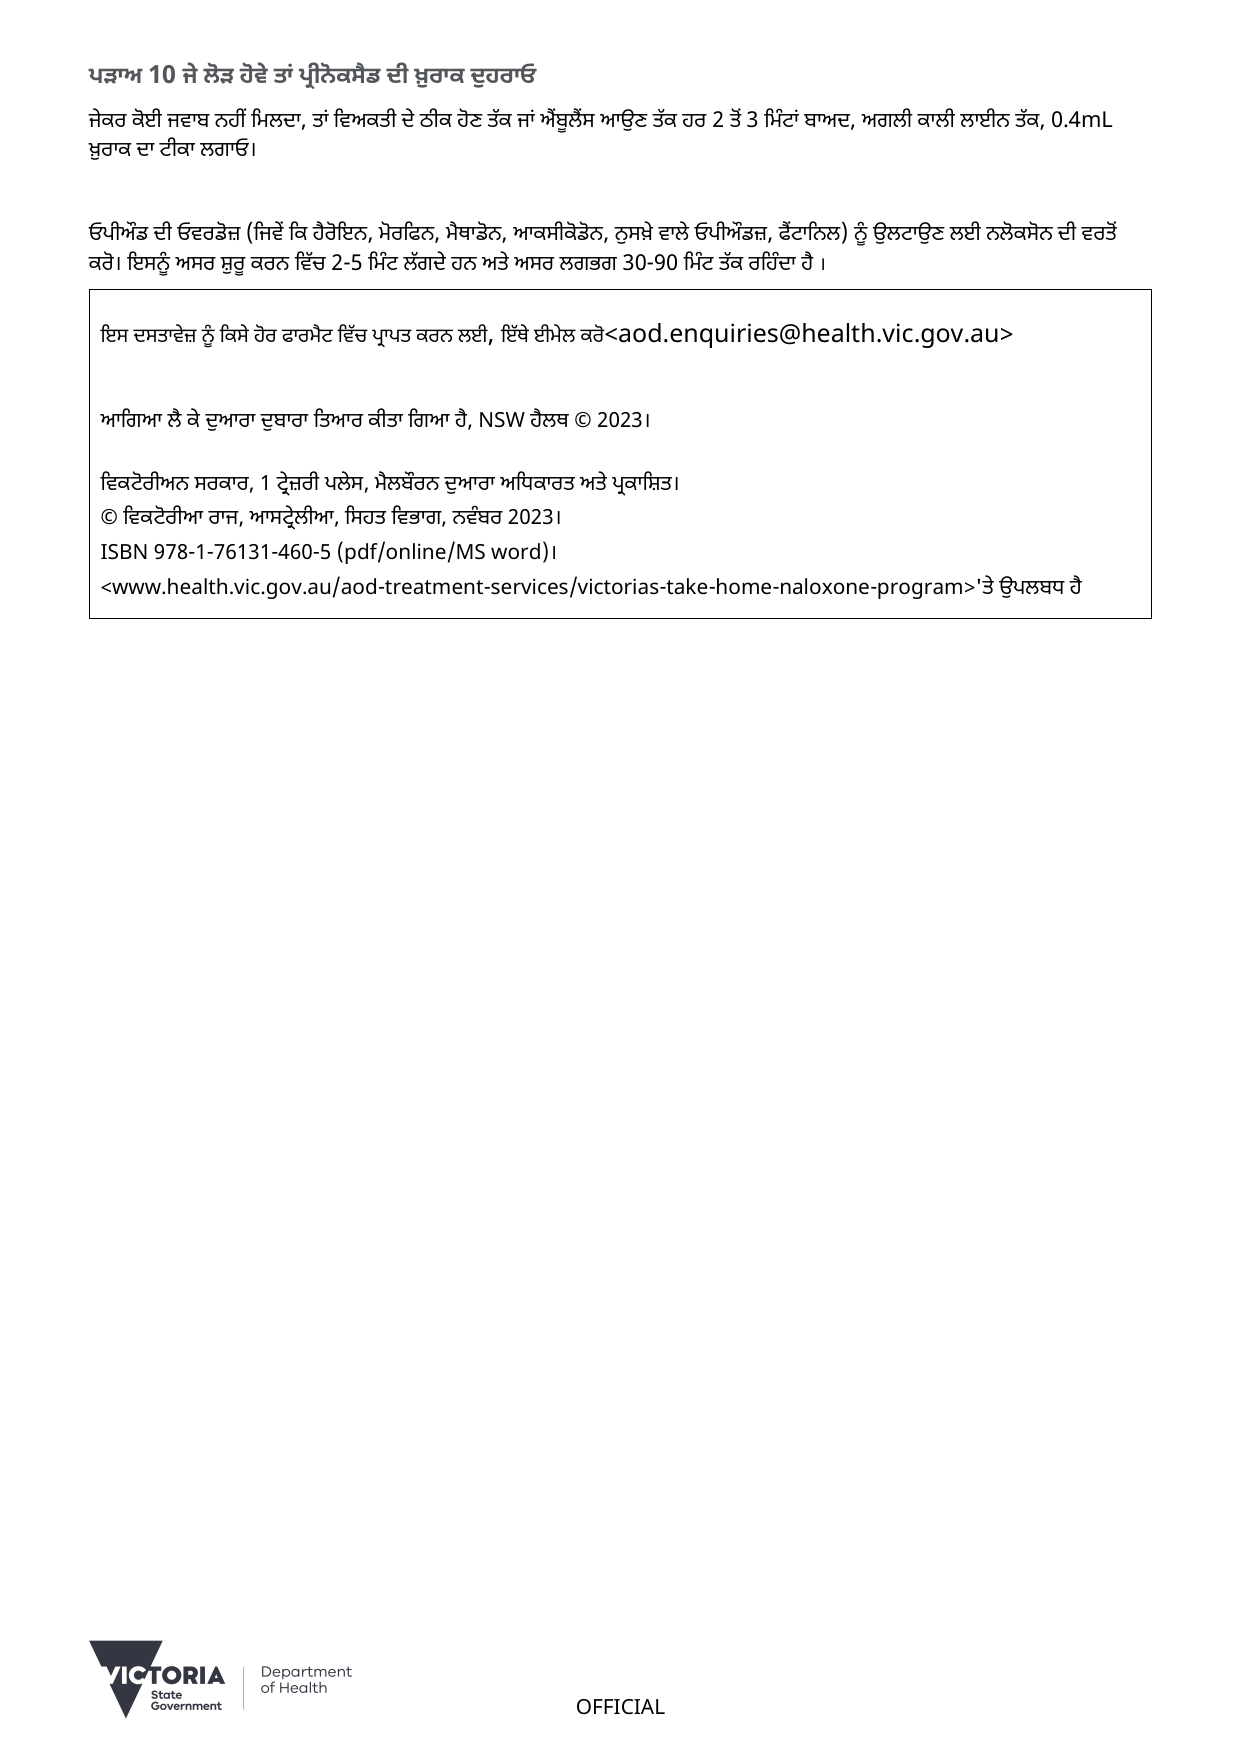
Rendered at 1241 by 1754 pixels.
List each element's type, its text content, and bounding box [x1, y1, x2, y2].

text ਓਪੀਔਡ ਦੀ ਓਵਰਡੋਜ਼ (ਜਿਵੇਂ ਕਿ ਹੈਰੋਇਨ, ਮੋਰਫਿਨ, ਮੈਥਾਡੋਨ, ਆਕਸੀਕੋਡੋਨ, ਨੁਸਖ਼ੇ ਵਾਲੇ ਓਪੀਔਡਜ਼, ਫੈਂਟਾਨਿਲ) ਨੂੰ ਉਲਟਾਉਣ ਲਈ ਨਲੋਕਸੋਨ ਦੀ ਵਰਤੋਂ ਕਰੋ। ਇਸਨੂੰ ਅਸਰ ਸ਼ੁਰੂ ਕਰਨ ਵਿੱਚ 2-5 ਮਿੰਟ ਲੱਗਦੇ ਹਨ ਅਤੇ ਅਸਰ ਲਗਭਗ 30-90 ਮਿੰਟ ਤੱਕ ਰਹਿੰਦਾ ਹੈ । [89, 217, 1152, 277]
picture [0, 1595, 1241, 1754]
table_header ਇਸ ਦਸਤਾਵੇਜ਼ ਨੂੰ ਕਿਸੇ ਹੋਰ ਫਾਰਮੈਟ ਵਿੱਚ ਪ੍ਰਾਪਤ ਕਰਨ ਲਈ, ਇੱਥੇ ਈਮੇਲ ਕਰੋ<aod.enquiries@health.vic.gov.au> ਆਗਿਆ ਲੈ ਕੇ ਦੁਆਰਾ ਦੁਬਾਰਾ ਤਿਆਰ ਕੀਤਾ ਗਿਆ ਹੈ, NSW ਹੈਲਥ © 2023। ਵਿਕਟੋਰੀਅਨ ਸਰਕਾਰ, 1 ਟ੍ਰੇਜ਼ਰੀ ਪਲੇਸ, ਮੈਲਬੌਰਨ ਦੁਆਰਾ ਅਧਿਕਾਰਤ ਅਤੇ ਪ੍ਰਕਾਸ਼ਿਤ। © ਵਿਕਟੋਰੀਆ ਰਾਜ, ਆਸਟ੍ਰੇਲੀਆ, ਸਿਹਤ ਵਿਭਾਗ, ਨਵੰਬਰ 2023। ISBN 978-1-76131-460-5 (pdf/online/MS word)। <www.health.vic.gov.au/aod-treatment-services/victorias-take-home-naloxone-program>'ਤੇ ਉਪਲਬਧ ਹੈ [90, 290, 1151, 618]
text ਜੇਕਰ ਕੋਈ ਜਵਾਬ ਨਹੀਂ ਮਿਲਦਾ, ਤਾਂ ਵਿਅਕਤੀ ਦੇ ਠੀਕ ਹੋਣ ਤੱਕ ਜਾਂ ਐਂਬੂਲੈਂਸ ਆਉਣ ਤੱਕ ਹਰ 2 ਤੋਂ 3 ਮਿੰਟਾਂ ਬਾਅਦ, ਅਗਲੀ ਕਾਲੀ ਲਾਈਨ ਤੱਕ, 0.4mL ਖ਼ੁਰਾਕ ਦਾ ਟੀਕਾ ਲਗਾਓ। [89, 103, 1152, 162]
subtitle ਪੜਾਅ 10 ਜੇ ਲੋੜ ਹੋਵੇ ਤਾਂ ਪ੍ਰੀਨੋਕਸੈਡ ਦੀ ਖ਼ੁਰਾਕ ਦੁਹਰਾਓ [89, 57, 1152, 91]
